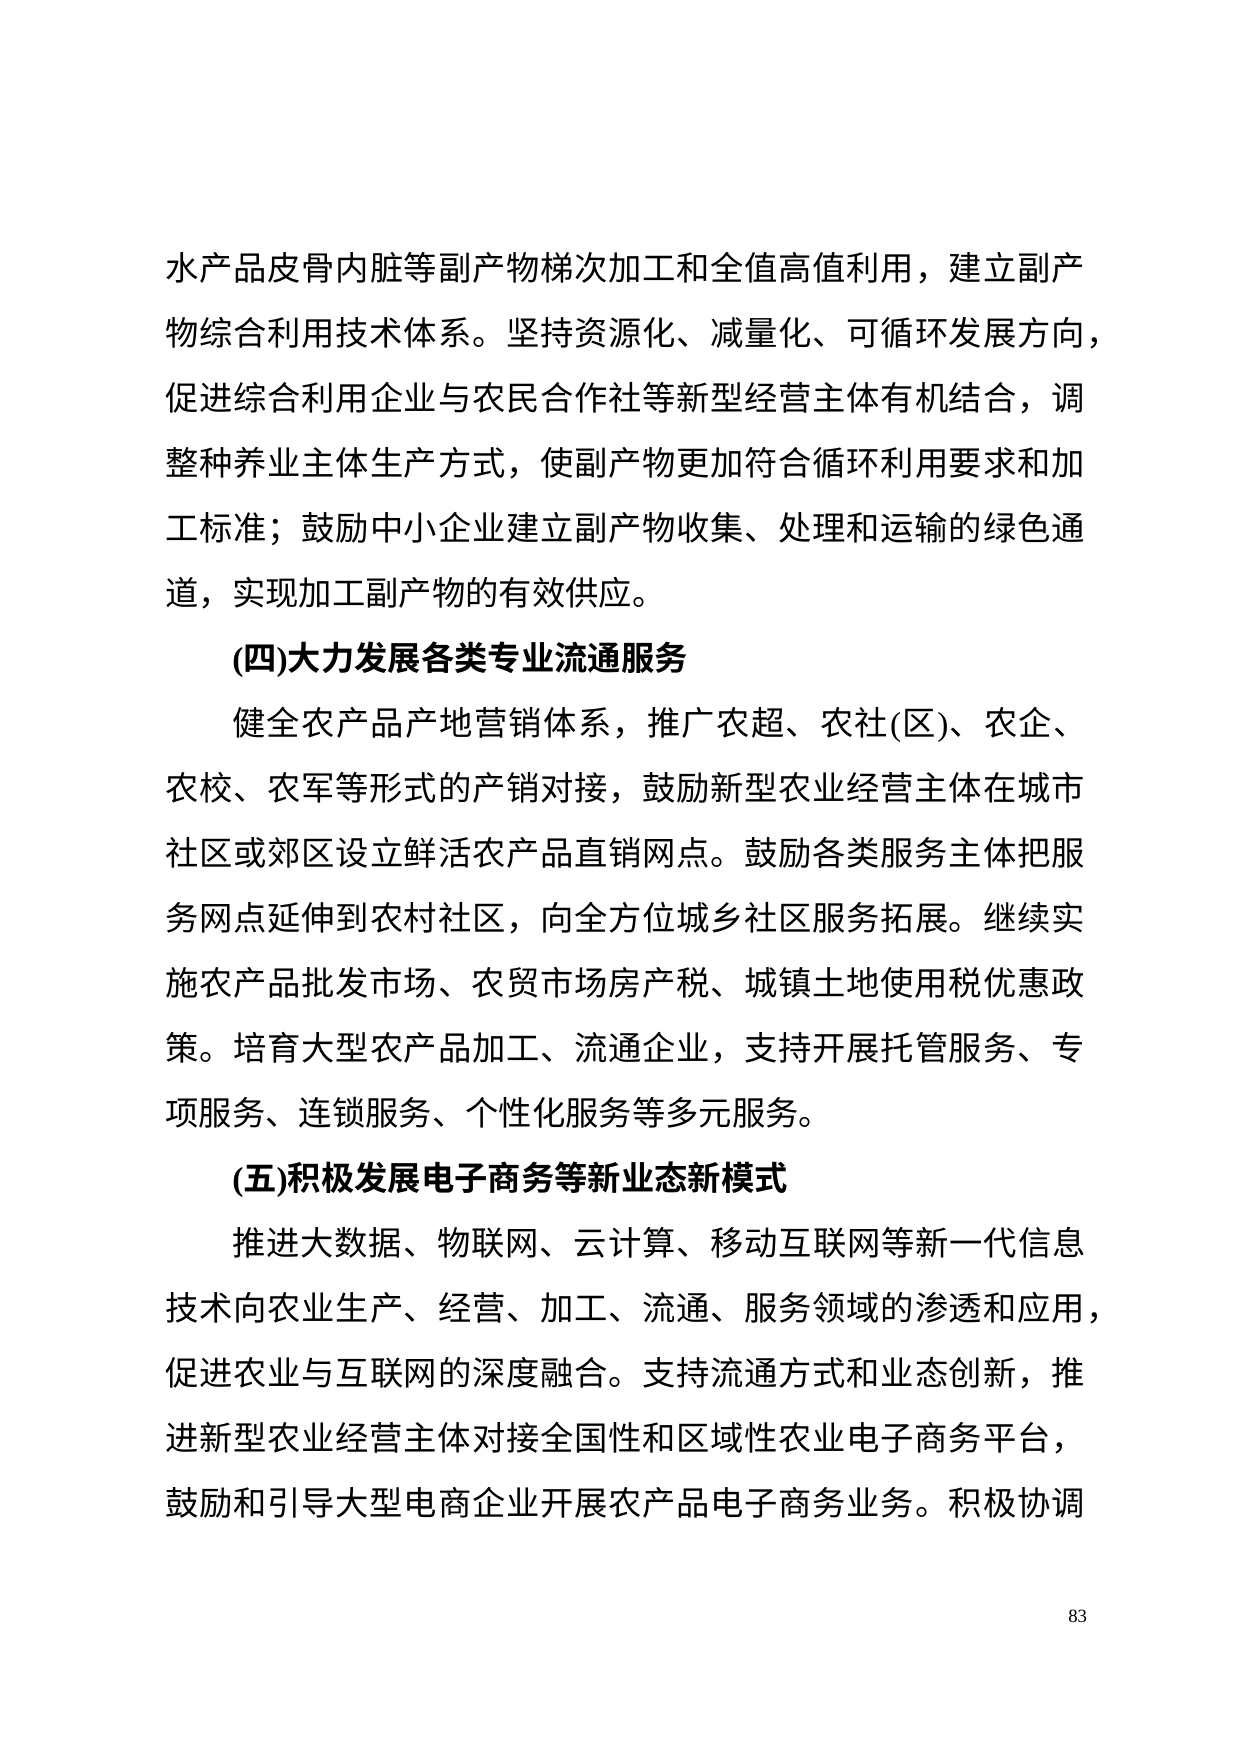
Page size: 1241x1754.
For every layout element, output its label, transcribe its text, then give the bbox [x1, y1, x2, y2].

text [165, 1208, 1087, 1533]
text (四)大力发展各类专业流通服务 [165, 623, 1087, 688]
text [165, 233, 1087, 623]
text (五)积极发展电子商务等新业态新模式 [165, 1143, 1087, 1208]
text 健全农产品产地营销体系，推广农超、农社(区)、农企、农校、农军等形式的产销对接，鼓励新型农业经营主体在城市社区或郊区设立鲜活农产品直销网点。鼓励各类服务主体把服务网点延伸到农村社区，向全方位城乡社区服务拓展。继续实施农产品批发市场、农贸市场房产税、城镇土地使用税优惠政策。培育大型农产品加工、流通企业，支持开展托管服务、专项服务、连锁服务、个性化服务等多元服务。 [165, 688, 1087, 1143]
